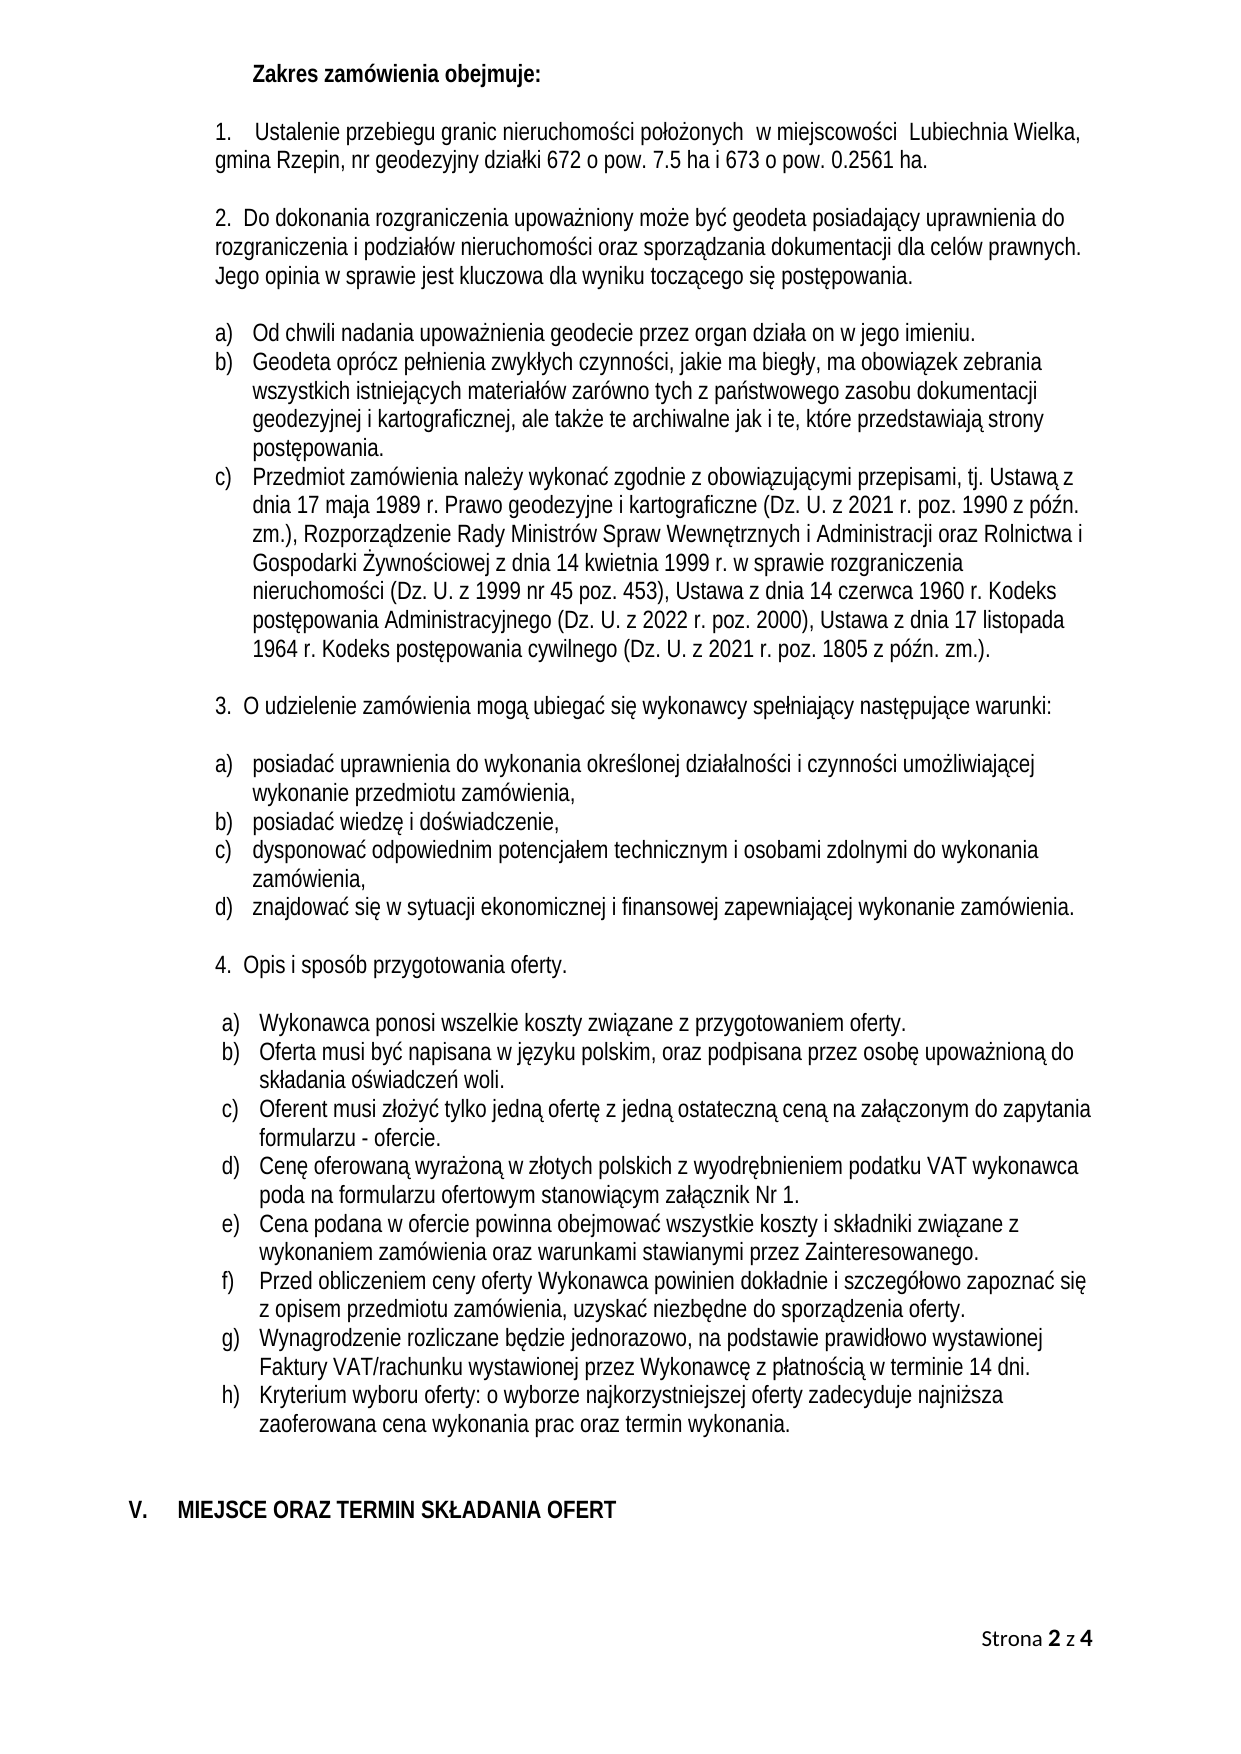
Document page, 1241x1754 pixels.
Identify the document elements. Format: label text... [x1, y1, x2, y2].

text 1. Ustalenie przebiegu granic nieruchomości położonych w miejscowości Lubiechnia Wielka, gmina Rzepin, nr geodezyjny działki 672 o pow. 7.5 ha i 673 o pow. 0.2561 ha. [215, 117, 1093, 174]
list Cena podana w ofercie powinna obejmować wszystkie koszty i składniki związane z wykonaniem zamówienia oraz warunkami stawianymi przez Zainteresowanego. [222, 1471, 1093, 1528]
list dysponować odpowiednim potencjałem technicznym i osobami zdolnymi do wykonania zamówienia, [215, 952, 1093, 1009]
text 4. Opis i sposób przygotowania oferty. [215, 1096, 1093, 1125]
list Od chwili nadania upoważnienia geodecie przez organ działa on w jego imieniu. [215, 318, 1093, 347]
list Wykonawca ponosi wszelkie koszty związane z przygotowaniem oferty. [222, 1154, 1093, 1182]
list Geodeta oprócz pełnienia zwykłych czynności, jakie ma biegły, ma obowiązek zebrania wszystkich istniejących materiałów zarówno tych z państwowego zasobu dokumentacji geodezyjnej i kartograficznej, ale także te archiwalne jak i te, które przedstawiają strony postępowania. [215, 376, 1093, 491]
list posiadać wiedzę i doświadczenie, [215, 894, 1093, 923]
list posiadać uprawnienia do wykonania określonej działalności i czynności umożliwiającej wykonanie przedmiotu zamówienia, [215, 807, 1093, 865]
list znajdować się w sytuacji ekonomicznej i finansowej zapewniającej wykonanie zamówienia. [215, 1038, 1093, 1067]
text 3. O udzielenie zamówienia mogą ubiegać się wykonawcy spełniający następujące warunki: [215, 750, 1093, 778]
list Przedmiot zamówienia należy wykonać zgodnie z obowiązującymi przepisami, tj. Ustawą z dnia 17 maja 1989 r. Prawo geodezyjne i kartograficzne (Dz. U. z 2021 r. poz. 1990 z późn. zm.), Rozporządzenie Rady Ministrów Spraw Wewnętrznych i Administracji oraz Rolnictwa i Gospodarki Żywnościowej z dnia 14 kwietnia 1999 r. w sprawie rozgraniczenia nieruchomości (Dz. U. z 1999 nr 45 poz. 453), Ustawa z dnia 14 czerwca 1960 r. Kodeks postępowania Administracyjnego (Dz. U. z 2022 r. poz. 2000), Ustawa z dnia 17 listopada 1964 r. Kodeks postępowania cywilnego (Dz. U. z 2021 r. poz. 1805 z późn. zm.). [215, 520, 1093, 721]
list Oferent musi złożyć tylko jedną ofertę z jedną ostateczną ceną na załączonym do zapytania formularzu - ofercie. [222, 1298, 1093, 1355]
list Cenę oferowaną wyrażoną w złotych polskich z wyodrębnieniem podatku VAT wykonawca poda na formularzu ofertowym stanowiącym załącznik Nr 1. [222, 1384, 1093, 1442]
text 2. Do dokonania rozgraniczenia upoważniony może być geodeta posiadający uprawnienia do rozgraniczenia i podziałów nieruchomości oraz sporządzania dokumentacji dla celów prawnych. Jego opinia w sprawie jest kluczowa dla wyniku toczącego się postępowania. [215, 203, 1093, 289]
list Oferta musi być napisana w języku polskim, oraz podpisana przez osobę upoważnioną do składania oświadczeń woli. [222, 1212, 1093, 1269]
text Zakres zamówienia obejmuje: [252, 59, 1093, 88]
